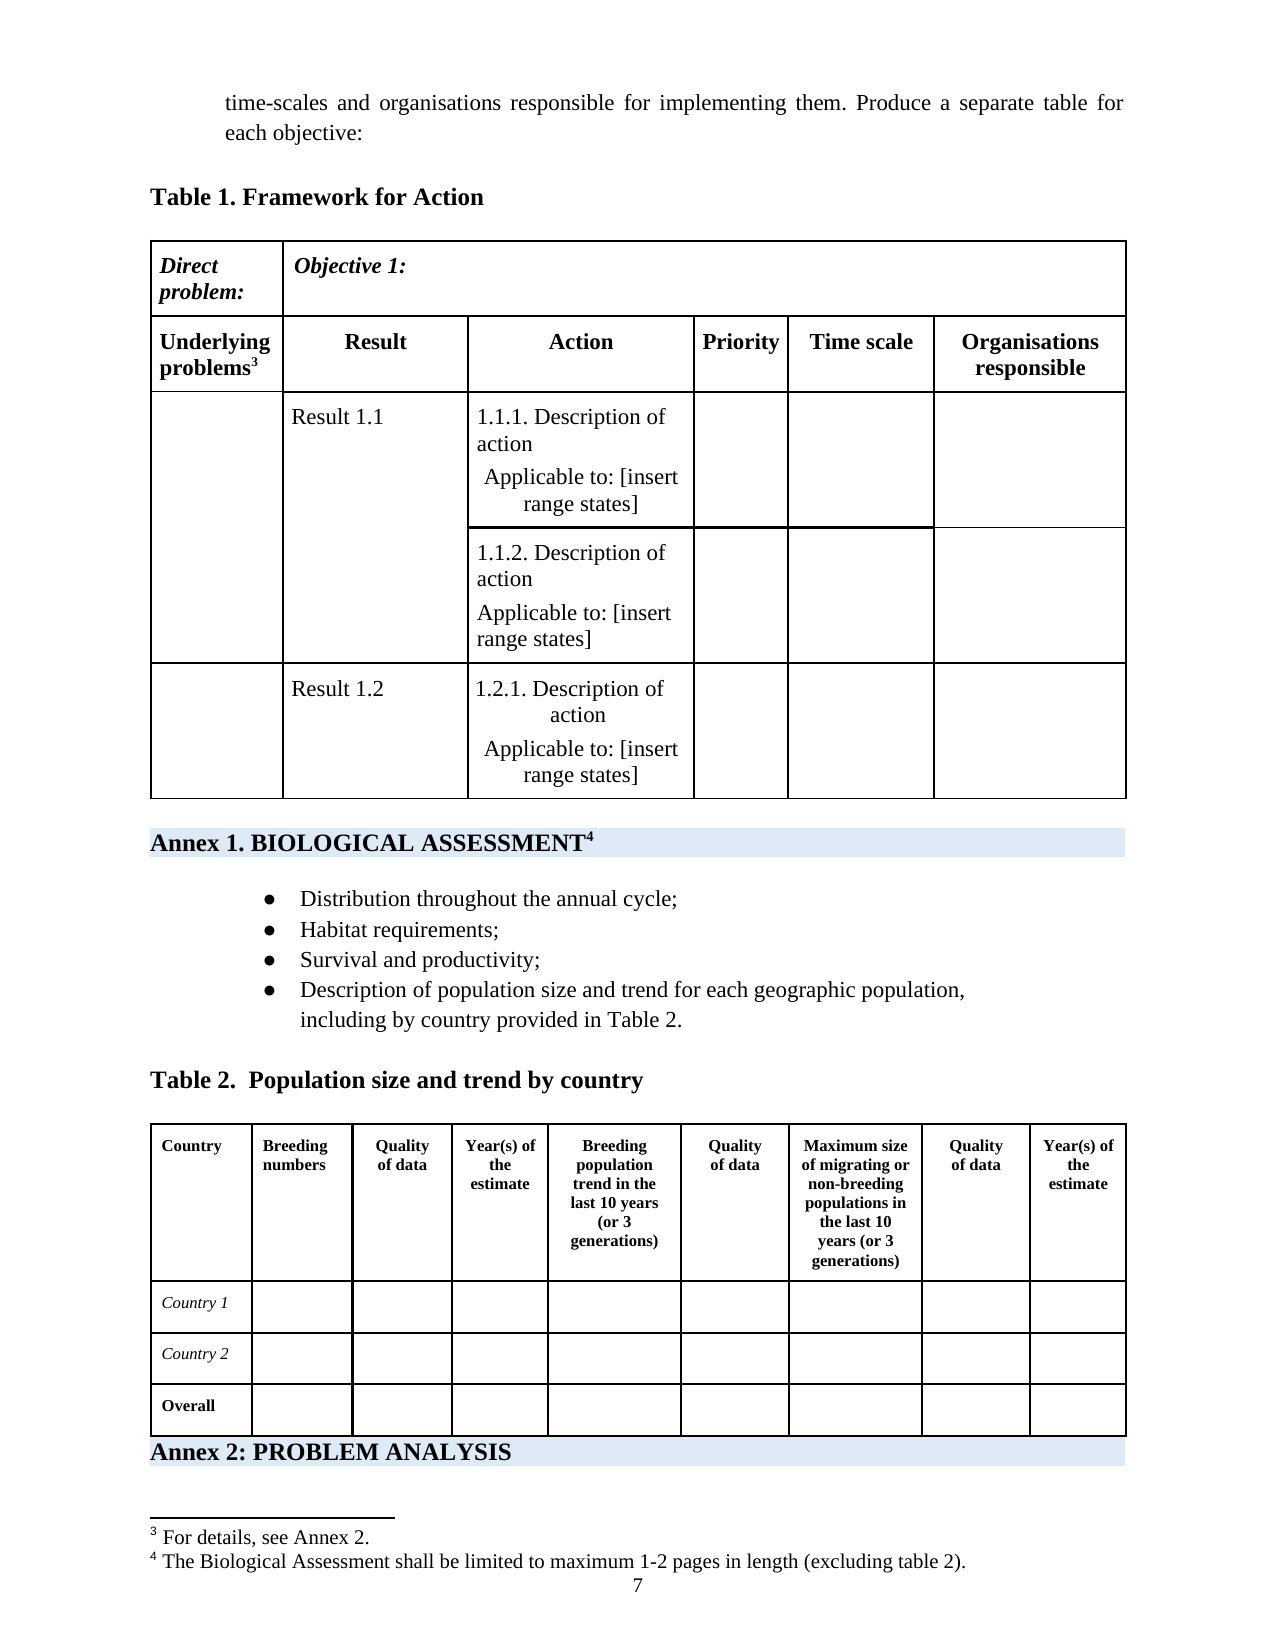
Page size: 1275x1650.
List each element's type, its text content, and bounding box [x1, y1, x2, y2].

table_cell [789, 529, 933, 662]
table_cell [453, 1282, 547, 1332]
subtitle Annex 1. BIOLOGICAL ASSESSMENT [150, 828, 1125, 857]
list Description of population size and trend for each geographic population, [225, 976, 1125, 1002]
table_cell Result 1.1 [284, 393, 467, 662]
table_cell [152, 664, 282, 798]
table_cell Priority [695, 317, 787, 391]
table_cell [923, 1334, 1029, 1383]
table_cell [253, 1334, 351, 1383]
table_cell [354, 1385, 451, 1435]
table_cell 1.1.2. Description of action Applicable to: [insert range states] [469, 529, 693, 662]
table_cell [549, 1282, 680, 1332]
table_cell Time scale [789, 317, 933, 391]
table_cell [1031, 1334, 1125, 1383]
table_cell [790, 1334, 921, 1383]
table_cell Action [469, 317, 693, 391]
table_cell [923, 1282, 1029, 1332]
table_header Direct problem: [152, 242, 282, 315]
table_cell [790, 1385, 921, 1435]
table_cell [453, 1334, 547, 1383]
table_cell [935, 393, 1125, 526]
table_cell 1.2.1. Description of action Applicable to: [insert range states] [469, 664, 693, 798]
table_cell [253, 1282, 351, 1332]
table_cell 1.1.1. Description of action Applicable to: [insert range states] [469, 393, 693, 526]
subtitle Annex 2: PROBLEM ANALYSIS [150, 1437, 1125, 1466]
list Distribution throughout the annual cycle; [225, 886, 1125, 912]
table_header Quality of data [354, 1125, 451, 1280]
table_cell [354, 1334, 451, 1383]
table_cell [789, 393, 933, 526]
table_cell [695, 393, 787, 526]
table_header Quality of data [923, 1125, 1029, 1280]
table_cell [682, 1334, 788, 1383]
table_cell [253, 1385, 351, 1435]
table_cell [152, 392, 282, 662]
table_cell Result [284, 317, 467, 391]
table_cell Result 1.2 [284, 664, 467, 798]
table_cell [682, 1282, 788, 1332]
table_cell [923, 1385, 1029, 1435]
table_header Year(s) of the estimate [453, 1125, 547, 1280]
table_cell [453, 1385, 547, 1435]
table_cell [549, 1385, 680, 1435]
table_header Objective 1: [284, 242, 1125, 315]
table_header Breeding numbers [253, 1125, 351, 1280]
table_cell [695, 664, 787, 798]
table_header Quality of data [682, 1125, 788, 1280]
table_cell Overall [152, 1385, 251, 1435]
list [187, 89, 1125, 145]
text including by country provided in Table 2. [300, 1006, 1125, 1033]
table_header Country [152, 1125, 251, 1280]
table_header Breeding population trend in the last 10 years (or 3 generations) [549, 1125, 680, 1280]
table_cell [354, 1282, 451, 1332]
table_cell Organisations responsible [935, 317, 1125, 391]
text Table 1. Framework for Action [150, 182, 1125, 211]
text Table 2. Population size and trend by country [150, 1065, 1125, 1094]
table_cell [1031, 1385, 1125, 1435]
table_cell Country 1 [152, 1282, 251, 1332]
table_cell [695, 529, 787, 662]
table_cell [549, 1334, 680, 1383]
list Habitat requirements; [225, 916, 1125, 942]
table_cell Country 2 [152, 1334, 251, 1383]
list Survival and productivity; [225, 946, 1125, 972]
table_cell [1031, 1282, 1125, 1332]
table_cell [789, 664, 933, 798]
table_header Year(s) of the estimate [1031, 1125, 1125, 1280]
table_cell [790, 1282, 921, 1332]
table_cell [935, 664, 1125, 798]
table_header Maximum size of migrating or non-breeding populations in the last 10 years (or 3 generations) [790, 1125, 921, 1280]
table_cell [935, 528, 1125, 662]
table_cell Underlying problems [152, 317, 282, 391]
table_cell [682, 1385, 788, 1435]
